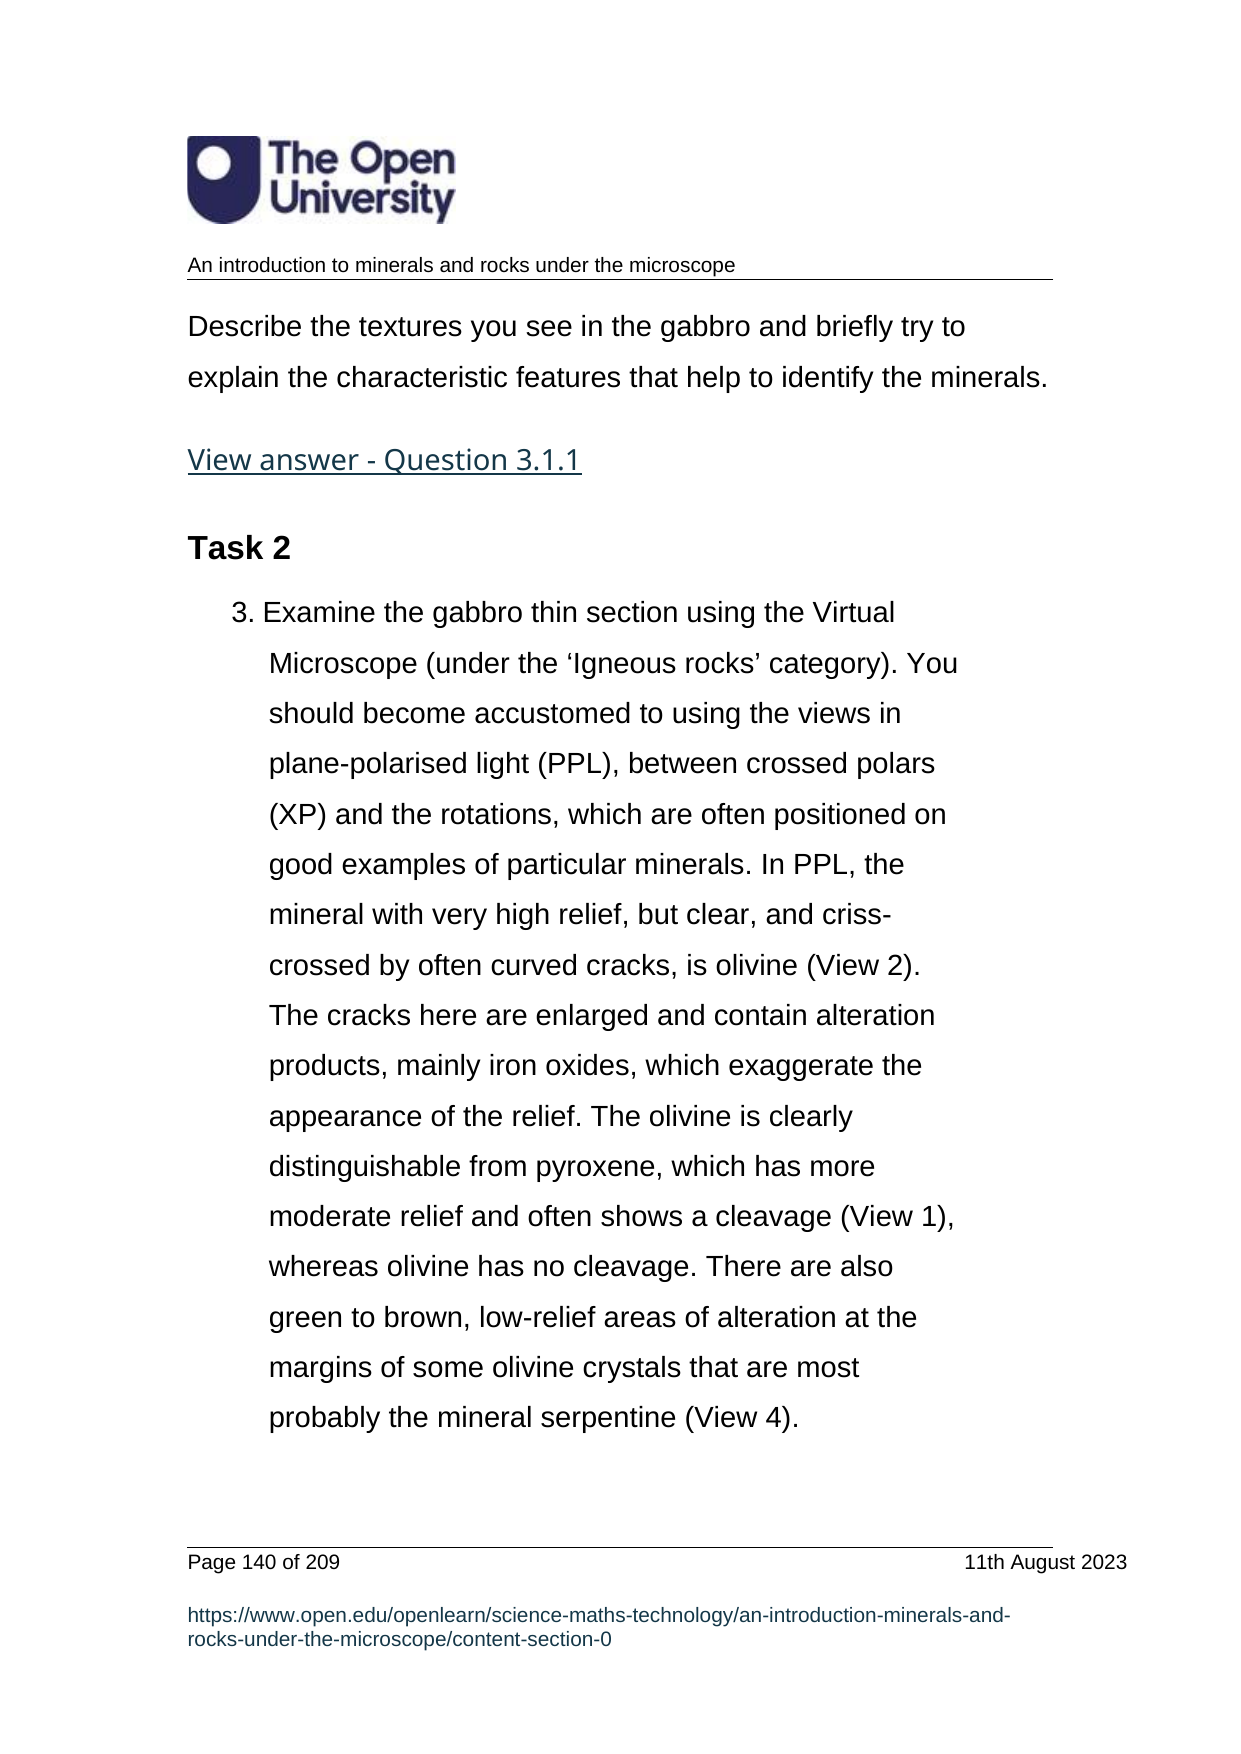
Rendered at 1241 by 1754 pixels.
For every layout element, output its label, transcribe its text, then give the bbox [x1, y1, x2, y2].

picture [187, 136, 456, 224]
text Task 2 [187, 528, 1053, 566]
text View answer - Question 3.1.1 [187, 439, 1053, 479]
text Describe the textures you see in the gabbro and briefly try to explain the characteristic features that help to identify the minerals. [187, 309, 1053, 393]
list Examine the gabbro thin section using the Virtual Microscope (under the ‘Igneous rocks’ category). You should become accustomed to using the views in plane-polarised light (PPL), between crossed polars (XP) and the rotations, which are often positioned on good examples of particular minerals. In PPL, the mineral with very high relief, but clear, and criss-crossed by often curved cracks, is olivine (View 2). The cracks here are enlarged and contain alteration products, mainly iron oxides, which exaggerate the appearance of the relief. The olivine is clearly distinguishable from pyroxene, which has more moderate relief and often shows a cleavage (View 1), whereas olivine has no cleavage. There are also green to brown, low-relief areas of alteration at the margins of some olivine crystals that are most probably the mineral serpentine (View 4). [231, 595, 972, 1434]
